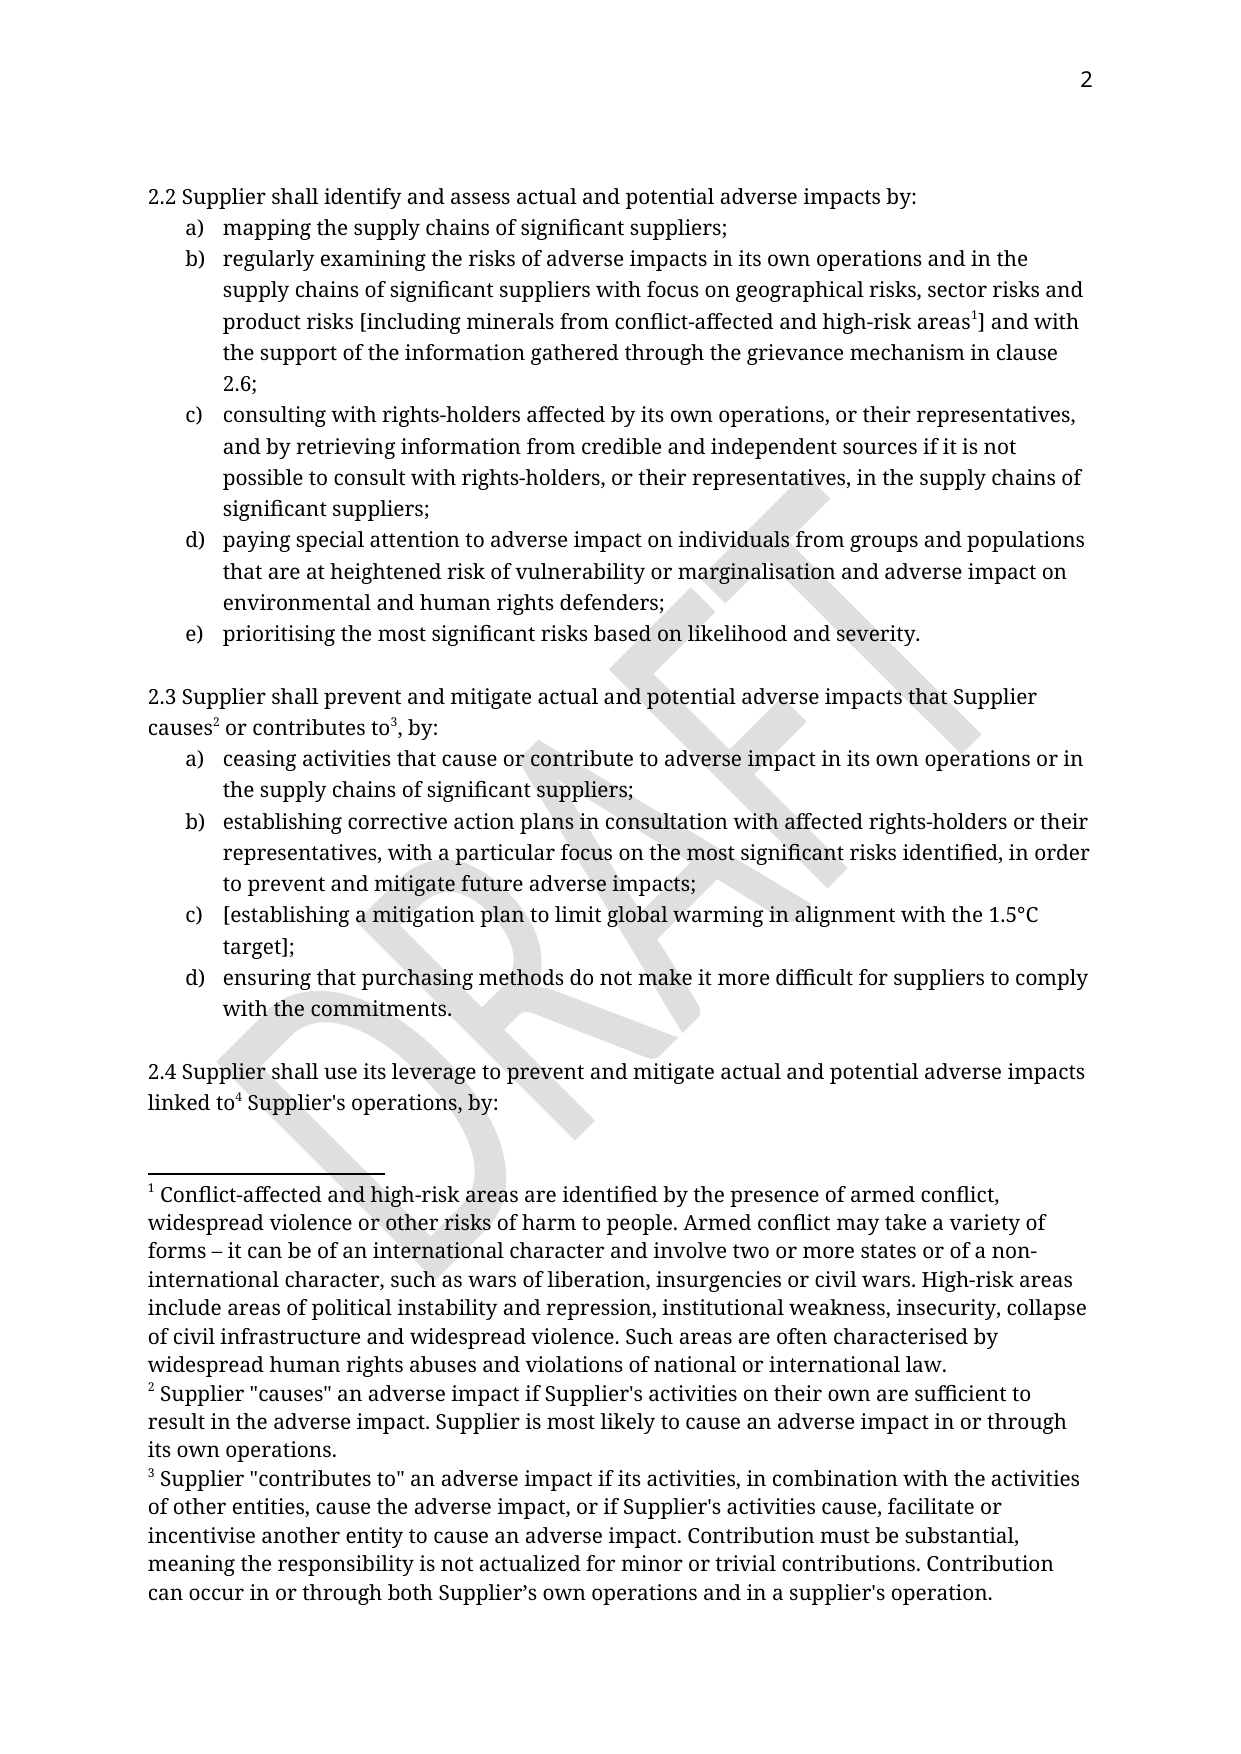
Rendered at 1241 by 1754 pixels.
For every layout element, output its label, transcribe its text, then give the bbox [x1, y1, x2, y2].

list consulting with rights-holders affected by its own operations, or their representatives, and by retrieving information from credible and independent sources if it is not possible to consult with rights-holders, or their representatives, in the supply chains of significant suppliers; [185, 398, 1092, 523]
text 2.4 Supplier shall use its leverage to prevent and mitigate actual and potential adverse impacts linked to Supplier's operations, by: [148, 1054, 1092, 1116]
list ensuring that purchasing methods do not make it more difficult for suppliers to comply with the commitments. [185, 960, 1092, 1023]
list paying special attention to adverse impact on individuals from groups and populations that are at heightened risk of vulnerability or marginalisation and adverse impact on environmental and human rights defenders; [185, 523, 1092, 616]
list prioritising the most significant risks based on likelihood and severity. [185, 616, 1092, 648]
list [establishing a mitigation plan to limit global warming in alignment with the 1.5°C target]; [185, 898, 1092, 960]
list mapping the supply chains of significant suppliers; [185, 210, 1092, 241]
list establishing corrective action plans in consultation with affected rights-holders or their representatives, with a particular focus on the most significant risks identified, in order to prevent and mitigate future adverse impacts; [185, 804, 1092, 898]
list regularly examining the risks of adverse impacts in its own operations and in the supply chains of significant suppliers with focus on geographical risks, sector risks and product risks [including minerals from conflict-affected and high-risk areas] and with the support of the information gathered through the grievance mechanism in clause 2.6; [185, 241, 1092, 398]
text 2.2 Supplier shall identify and assess actual and potential adverse impacts by: [148, 179, 1092, 210]
text 2.3 Supplier shall prevent and mitigate actual and potential adverse impacts that Supplier causes or contributes to, by: [148, 679, 1092, 741]
list ceasing activities that cause or contribute to adverse impact in its own operations or in the supply chains of significant suppliers; [185, 741, 1092, 804]
